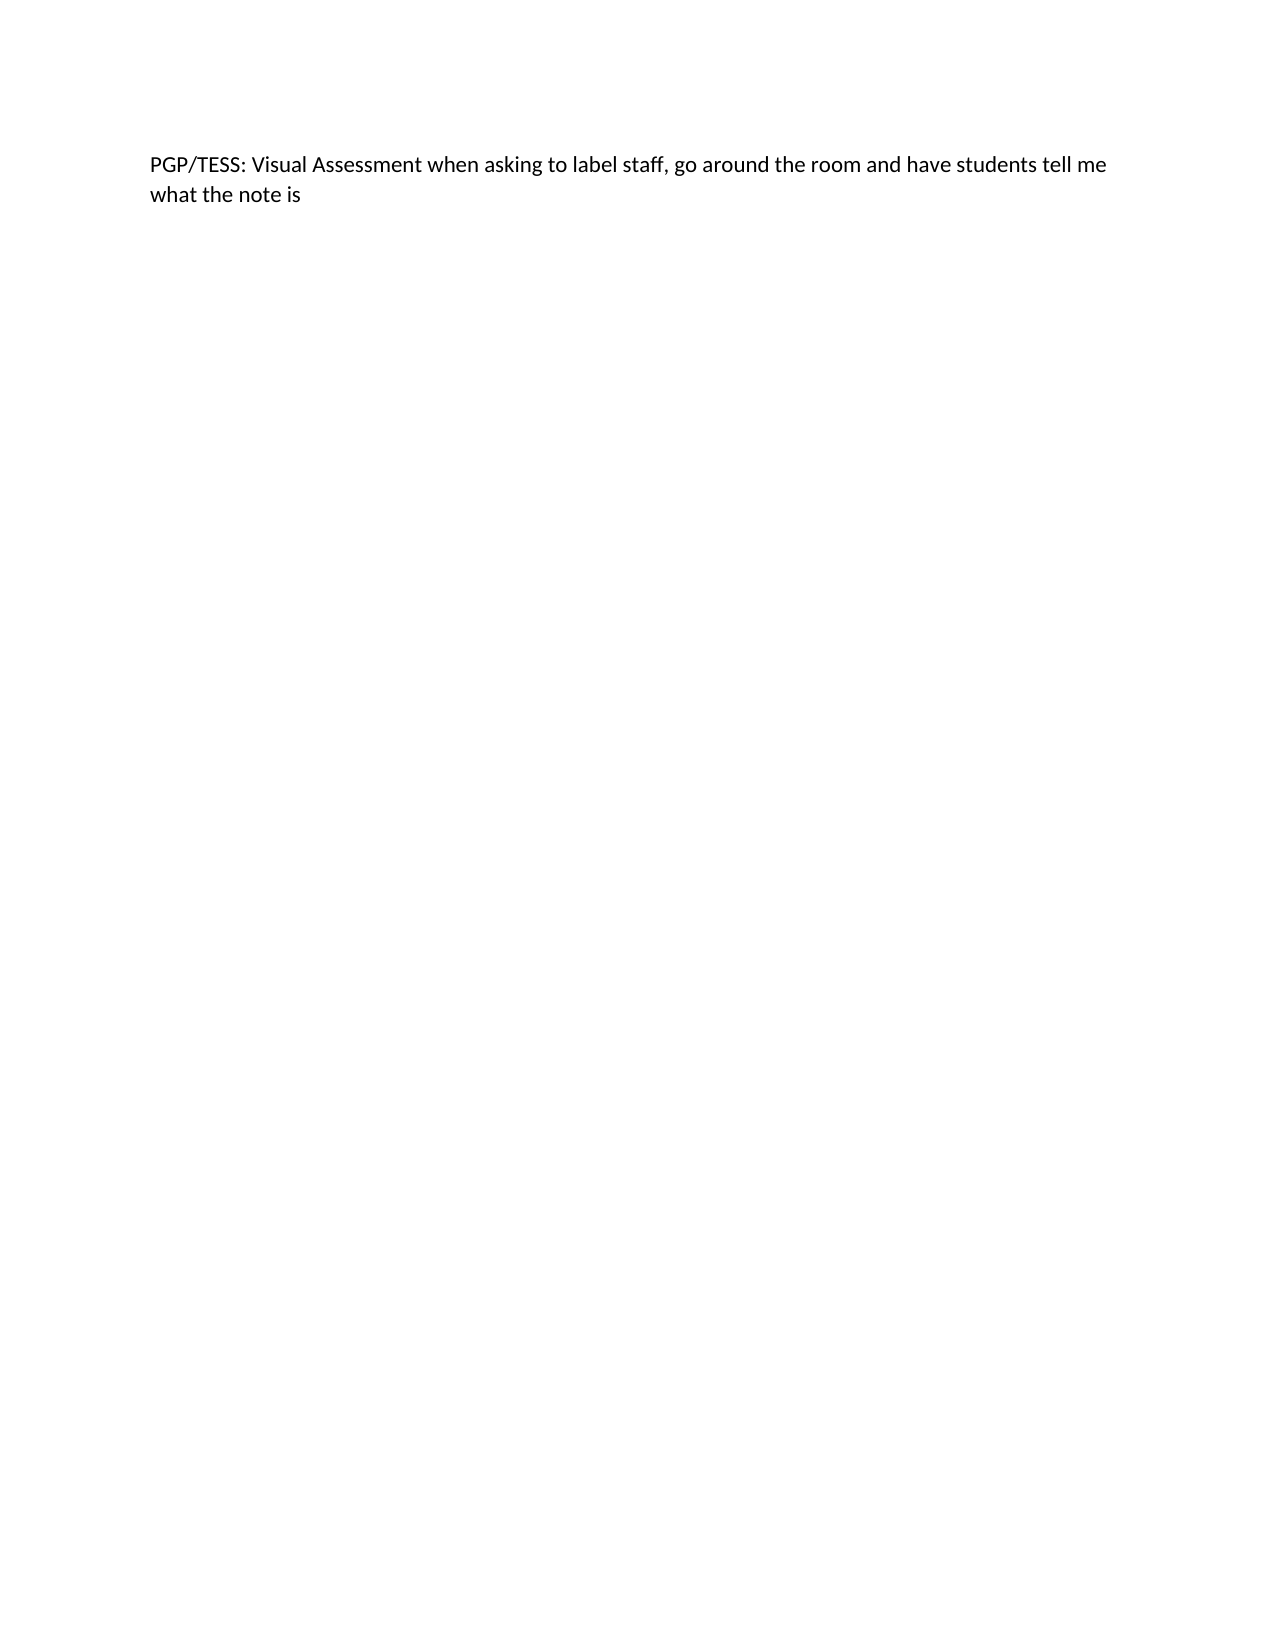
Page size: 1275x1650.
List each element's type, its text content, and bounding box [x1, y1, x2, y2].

text PGP/TESS: Visual Assessment when asking to label staff, go around the room and have students tell me what the note is [150, 150, 1125, 208]
